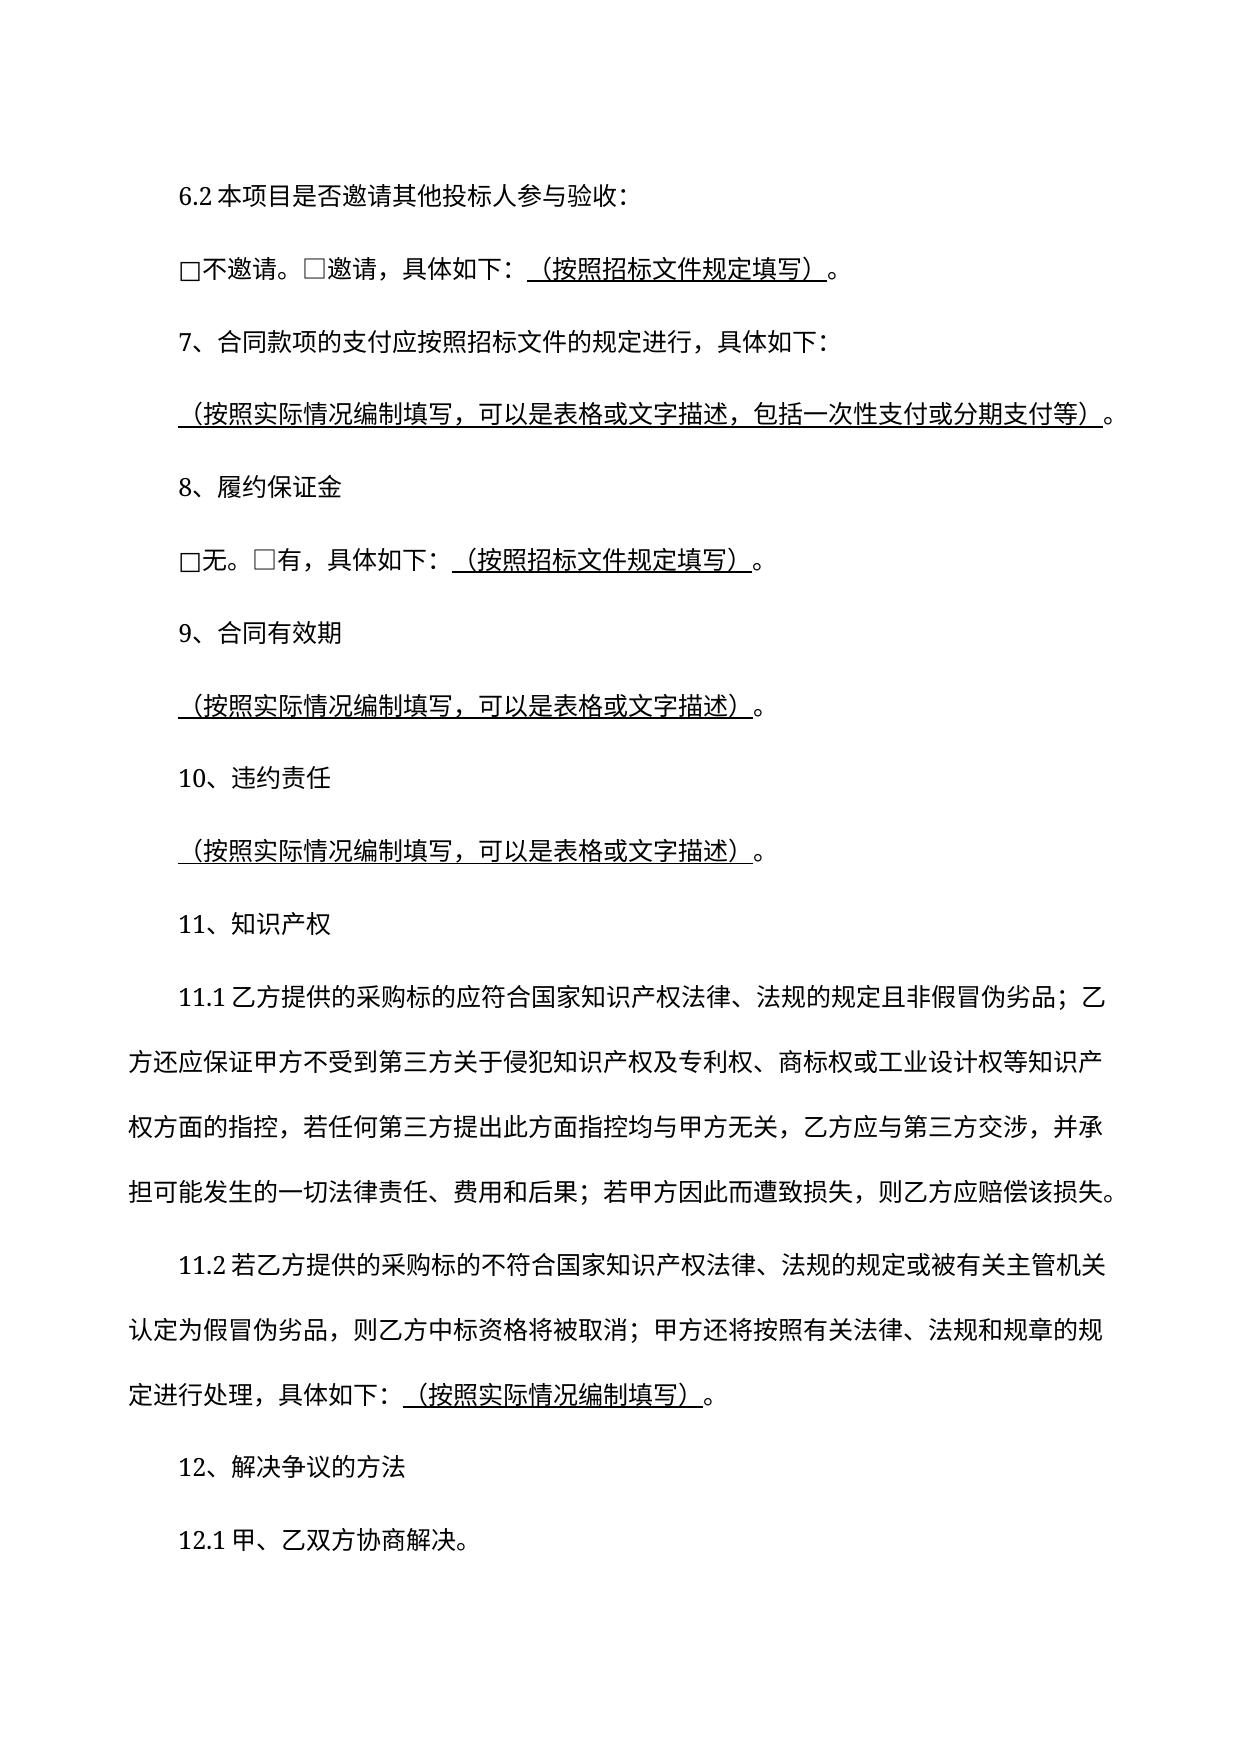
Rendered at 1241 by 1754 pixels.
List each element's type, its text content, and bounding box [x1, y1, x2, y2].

text 10、违约责任 [128, 744, 1112, 809]
text 12、解决争议的方法 [128, 1433, 1112, 1498]
text （按照实际情况编制填写，可以是表格或文字描述）。 [128, 817, 1112, 882]
text □不邀请。□邀请，具体如下：（按照招标文件规定填写）。 [128, 235, 1112, 300]
text 6.2本项目是否邀请其他投标人参与验收： [128, 162, 1112, 227]
text 9、合同有效期 [128, 599, 1112, 664]
text □无。□有，具体如下：（按照招标文件规定填写）。 [128, 526, 1112, 591]
text 7、合同款项的支付应按照招标文件的规定进行，具体如下： [128, 308, 1112, 373]
text 11、知识产权 [128, 890, 1112, 955]
text （按照实际情况编制填写，可以是表格或文字描述，包括一次性支付或分期支付等）。 [128, 380, 1112, 445]
text 11.1乙方提供的采购标的应符合国家知识产权法律、法规的规定且非假冒伪劣品；乙方还应保证甲方不受到第三方关于侵犯知识产权及专利权、商标权或工业设计权等知识产权方面的指控，若任何第三方提出此方面指控均与甲方无关，乙方应与第三方交涉，并承担可能发生的一切法律责任、费用和后果；若甲方因此而遭致损失，则乙方应赔偿该损失。 [128, 963, 1112, 1223]
text 11.2若乙方提供的采购标的不符合国家知识产权法律、法规的规定或被有关主管机关认定为假冒伪劣品，则乙方中标资格将被取消；甲方还将按照有关法律、法规和规章的规定进行处理，具体如下：（按照实际情况编制填写）。 [128, 1231, 1112, 1426]
text （按照实际情况编制填写，可以是表格或文字描述）。 [128, 672, 1112, 737]
text 8、履约保证金 [128, 453, 1112, 518]
text 12.1甲、乙双方协商解决。 [128, 1506, 1112, 1571]
